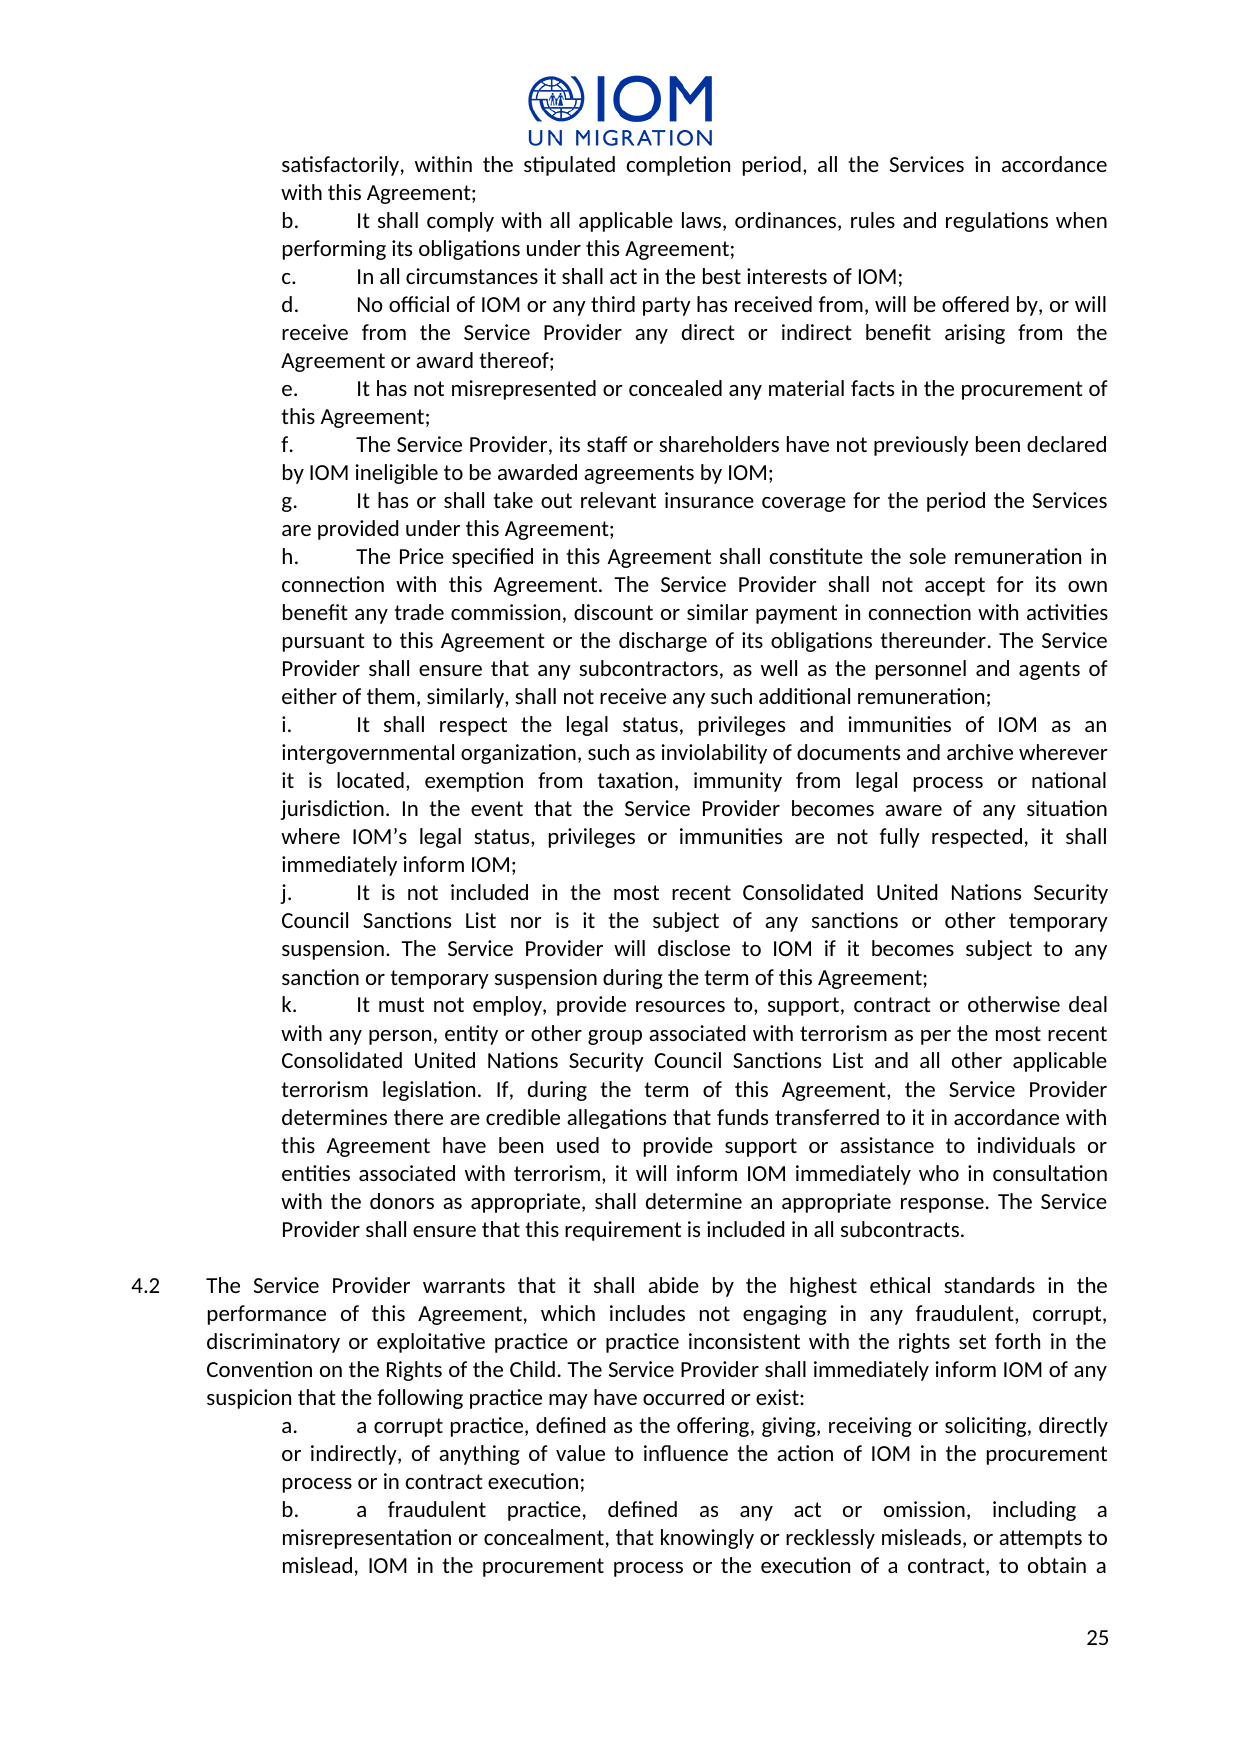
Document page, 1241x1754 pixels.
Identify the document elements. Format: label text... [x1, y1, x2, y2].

list It has not misrepresented or concealed any material facts in the procurement of this Agreement; [281, 374, 1109, 430]
text 4.2 The Service Provider warrants that it shall abide by the highest ethical standards in the performance of this Agreement, which includes not engaging in any fraudulent, corrupt, discriminatory or exploitative practice or practice inconsistent with the rights set forth in the Convention on the Rights of the Child. The Service Provider shall immediately inform IOM of any suspicion that the following practice may have occurred or exist: [131, 1271, 1109, 1411]
list The Price specified in this Agreement shall constitute the sole remuneration in connection with this Agreement. The Service Provider shall not accept for its own benefit any trade commission, discount or similar payment in connection with activities pursuant to this Agreement or the discharge of its obligations thereunder. The Service Provider shall ensure that any subcontractors, as well as the personnel and agents of either of them, similarly, shall not receive any such additional remuneration; [281, 542, 1109, 710]
list It shall comply with all applicable laws, ordinances, rules and regulations when performing its obligations under this Agreement; [281, 206, 1109, 262]
list It shall respect the legal status, privileges and immunities of IOM as an intergovernmental organization, such as inviolability of documents and archive wherever it is located, exemption from taxation, immunity from legal process or national jurisdiction. In the event that the Service Provider becomes aware of any situation where IOM’s legal status, privileges or immunities are not fully respected, it shall immediately inform IOM; [281, 710, 1109, 878]
list It is not included in the most recent Consolidated United Nations Security Council Sanctions List nor is it the subject of any sanctions or other temporary suspension. The Service Provider will disclose to IOM if it becomes subject to any sanction or temporary suspension during the term of this Agreement; [281, 878, 1109, 991]
list It must not employ, provide resources to, support, contract or otherwise deal with any person, entity or other group associated with terrorism as per the most recent Consolidated United Nations Security Council Sanctions List and all other applicable terrorism legislation. If, during the term of this Agreement, the Service Provider determines there are credible allegations that funds transferred to it in accordance with this Agreement have been used to provide support or assistance to individuals or entities associated with terrorism, it will inform IOM immediately who in consultation with the donors as appropriate, shall determine an appropriate response. The Service Provider shall ensure that this requirement is included in all subcontracts. [281, 991, 1109, 1243]
list a corrupt practice, defined as the offering, giving, receiving or soliciting, directly or indirectly, of anything of value to influence the action of IOM in the procurement process or in contract execution; [281, 1411, 1109, 1495]
picture [524, 75, 716, 147]
list No official of IOM or any third party has received from, will be offered by, or will receive from the Service Provider any direct or indirect benefit arising from the Agreement or award thereof; [281, 290, 1109, 374]
list It has or shall take out relevant insurance coverage for the period the Services are provided under this Agreement; [281, 486, 1109, 542]
list In all circumstances it shall act in the best interests of IOM; [281, 262, 1109, 290]
list The Service Provider, its staff or shareholders have not previously been declared by IOM ineligible to be awarded agreements by IOM; [281, 430, 1109, 486]
